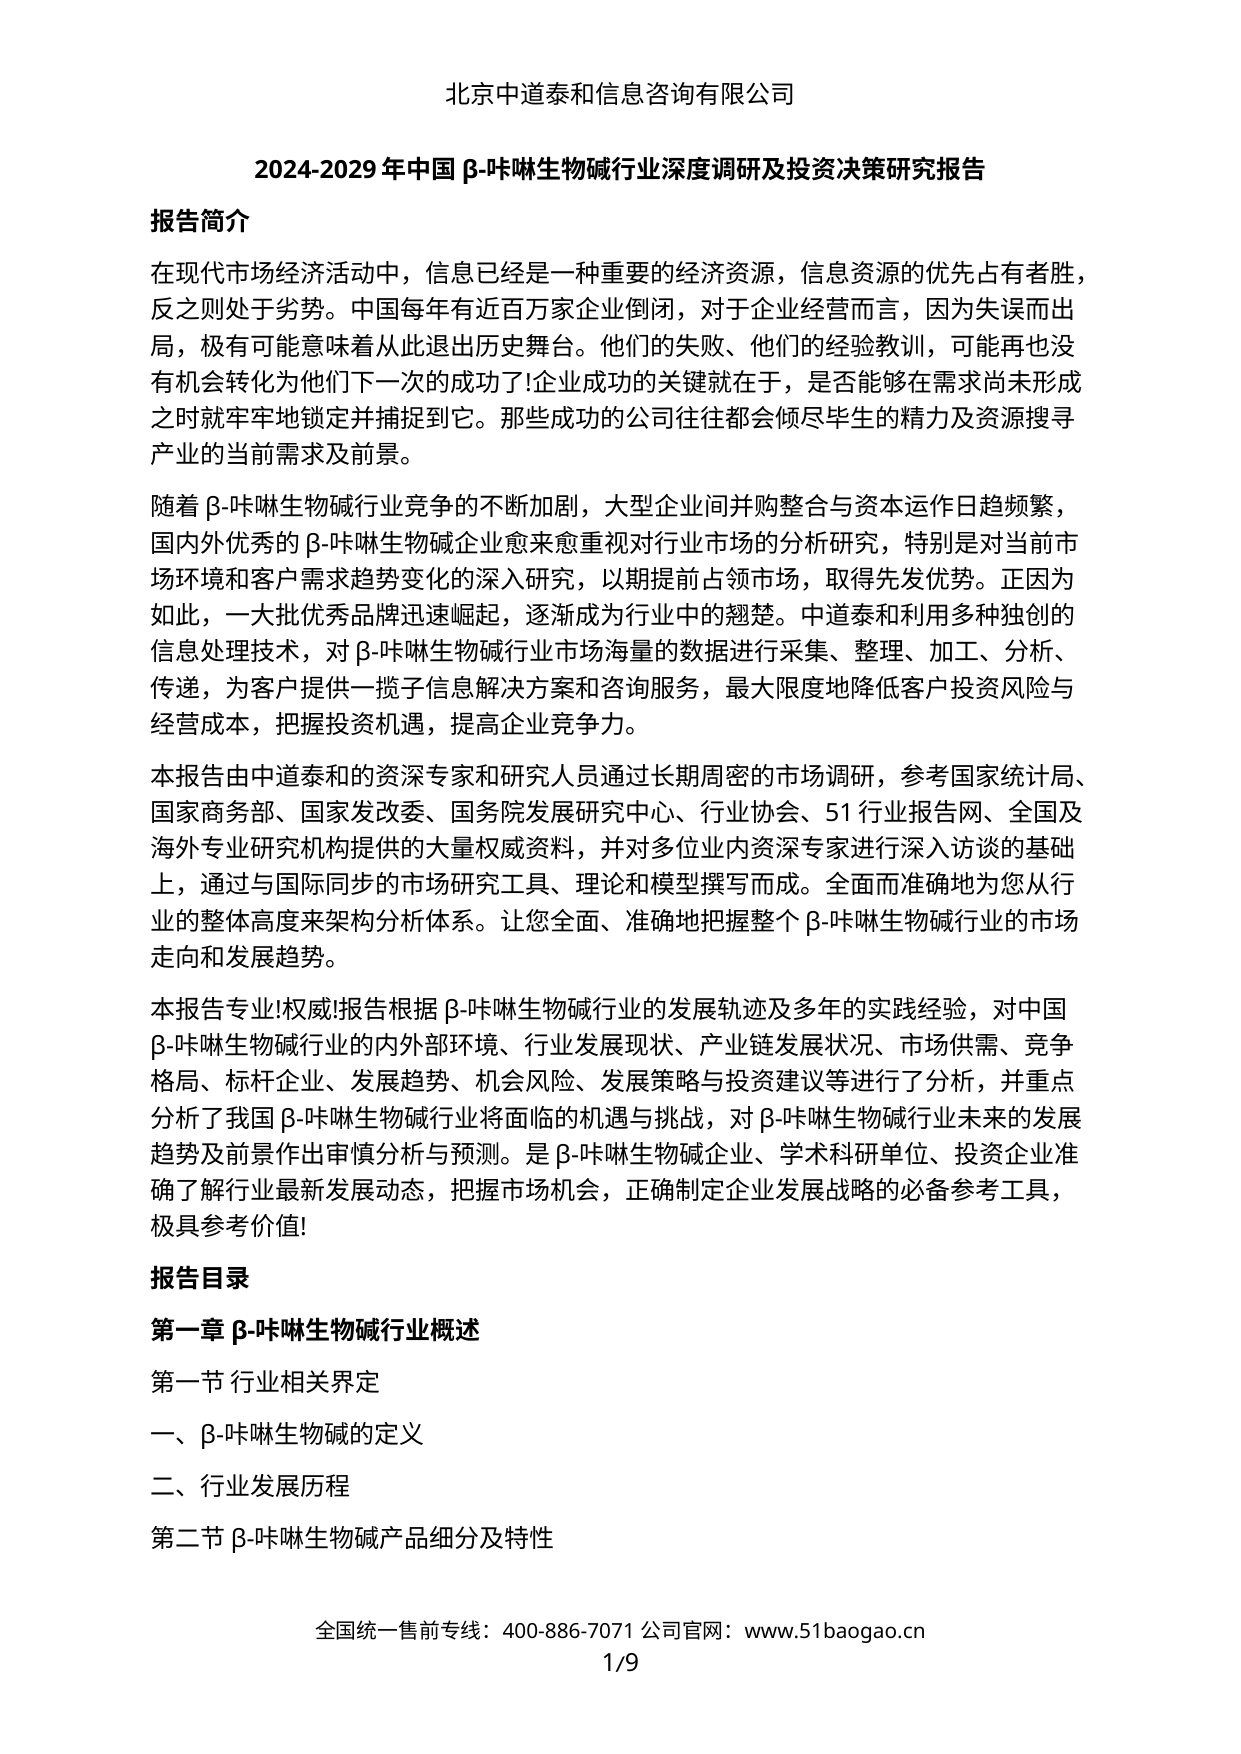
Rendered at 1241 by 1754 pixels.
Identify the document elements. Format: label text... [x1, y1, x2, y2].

text 第一章 β-咔啉生物碱行业概述 [150, 1311, 1090, 1347]
text 2024-2029年中国β-咔啉生物碱行业深度调研及投资决策研究报告 [150, 150, 1090, 186]
text 报告目录 [150, 1259, 1090, 1295]
text 二、行业发展历程 [150, 1466, 1090, 1502]
text 本报告由中道泰和的资深专家和研究人员通过长期周密的市场调研，参考国家统计局、国家商务部、国家发改委、国务院发展研究中心、行业协会、51行业报告网、全国及海外专业研究机构提供的大量权威资料，并对多位业内资深专家进行深入访谈的基础上，通过与国际同步的市场研究工具、理论和模型撰写而成。全面而准确地为您从行业的整体高度来架构分析体系。让您全面、准确地把握整个β-咔啉生物碱行业的市场走向和发展趋势。 [150, 756, 1090, 974]
text 一、β-咔啉生物碱的定义 [150, 1414, 1090, 1451]
text 随着β-咔啉生物碱行业竞争的不断加剧，大型企业间并购整合与资本运作日趋频繁，国内外优秀的β-咔啉生物碱企业愈来愈重视对行业市场的分析研究，特别是对当前市场环境和客户需求趋势变化的深入研究，以期提前占领市场，取得先发优势。正因为如此，一大批优秀品牌迅速崛起，逐渐成为行业中的翘楚。中道泰和利用多种独创的信息处理技术，对β-咔啉生物碱行业市场海量的数据进行采集、整理、加工、分析、传递，为客户提供一揽子信息解决方案和咨询服务，最大限度地降低客户投资风险与经营成本，把握投资机遇，提高企业竞争力。 [150, 487, 1090, 741]
text 第一节 行业相关界定 [150, 1362, 1090, 1399]
text 在现代市场经济活动中，信息已经是一种重要的经济资源，信息资源的优先占有者胜，反之则处于劣势。中国每年有近百万家企业倒闭，对于企业经营而言，因为失误而出局，极有可能意味着从此退出历史舞台。他们的失败、他们的经验教训，可能再也没有机会转化为他们下一次的成功了!企业成功的关键就在于，是否能够在需求尚未形成之时就牢牢地锁定并捕捉到它。那些成功的公司往往都会倾尽毕生的精力及资源搜寻产业的当前需求及前景。 [150, 254, 1090, 471]
text 报告简介 [150, 202, 1090, 238]
text 第二节 β-咔啉生物碱产品细分及特性 [150, 1518, 1090, 1554]
text 本报告专业!权威!报告根据β-咔啉生物碱行业的发展轨迹及多年的实践经验，对中国β-咔啉生物碱行业的内外部环境、行业发展现状、产业链发展状况、市场供需、竞争格局、标杆企业、发展趋势、机会风险、发展策略与投资建议等进行了分析，并重点分析了我国β-咔啉生物碱行业将面临的机遇与挑战，对β-咔啉生物碱行业未来的发展趋势及前景作出审慎分析与预测。是β-咔啉生物碱企业、学术科研单位、投资企业准确了解行业最新发展动态，把握市场机会，正确制定企业发展战略的必备参考工具，极具参考价值! [150, 989, 1090, 1243]
